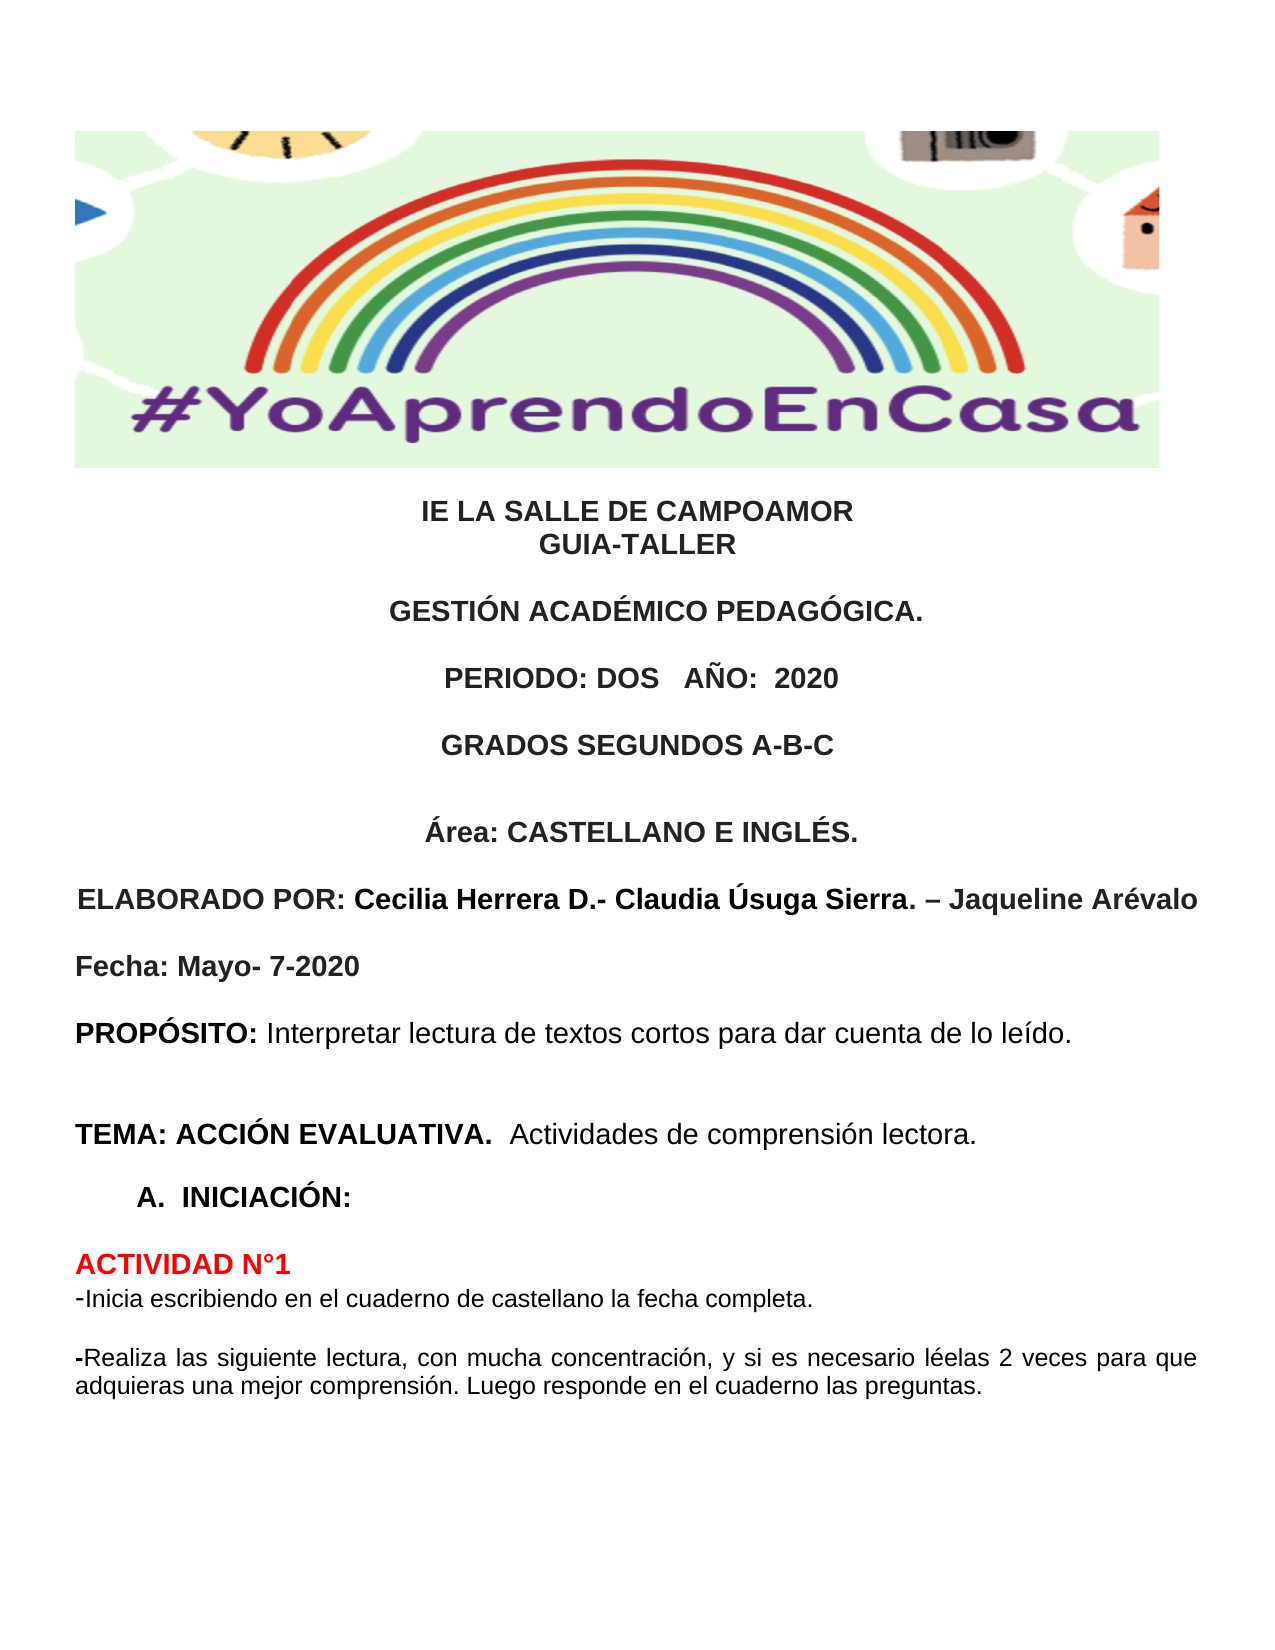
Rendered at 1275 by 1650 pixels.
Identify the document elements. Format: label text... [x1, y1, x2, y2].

text ACTIVIDAD N°1 [75, 1247, 1200, 1280]
text ELABORADO POR: Cecilia Herrera D.- Claudia Úsuga Sierra. – Jaqueline Arévalo [75, 882, 1200, 916]
text PERIODO: DOS AÑO: 2020 [75, 661, 1200, 695]
text GUIA-TALLER [75, 527, 1200, 561]
text -Inicia escribiendo en el cuaderno de castellano la fecha completa. [75, 1280, 1200, 1314]
text IE LA SALLE DE CAMPOAMOR [75, 494, 1200, 527]
text Fecha: Mayo- 7-2020 [75, 949, 1200, 983]
text Área: CASTELLANO E INGLÉS. [75, 815, 1200, 848]
list INICIACIÓN: [136, 1179, 1200, 1213]
picture [75, 128, 1160, 469]
text -Realiza las siguiente lectura, con mucha concentración, y si es necesario léelas 2 veces para que adquieras una mejor comprensión. Luego responde en el cuaderno las preguntas. [75, 1342, 1200, 1400]
text GRADOS SEGUNDOS A-B-C [75, 728, 1200, 762]
text GESTIÓN ACADÉMICO PEDAGÓGICA. [112, 594, 1200, 628]
text TEMA: ACCIÓN EVALUATIVA. Actividades de comprensión lectora. [75, 1117, 1200, 1150]
text PROPÓSITO: Interpretar lectura de textos cortos para dar cuenta de lo leído. [75, 1016, 1200, 1050]
